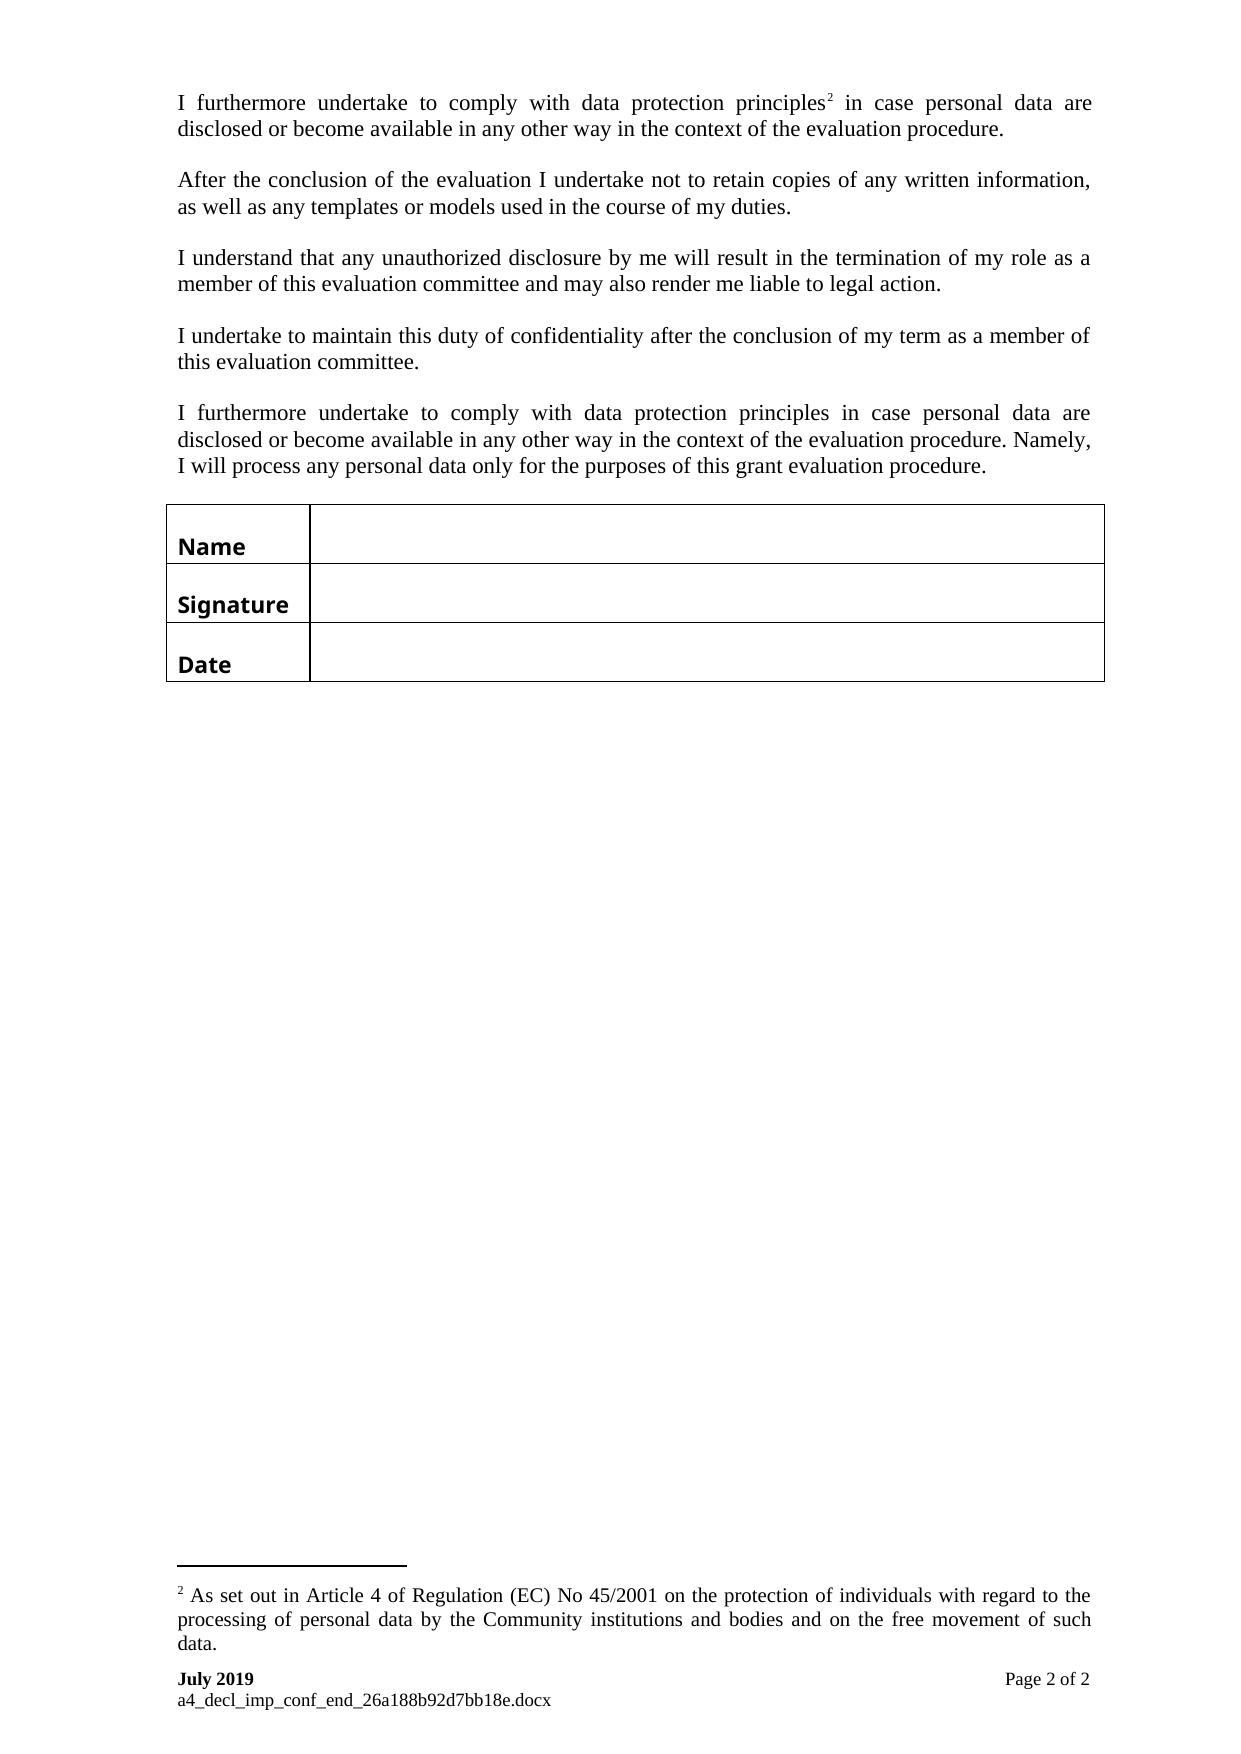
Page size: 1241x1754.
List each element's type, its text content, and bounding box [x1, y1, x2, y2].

table_cell Date [167, 623, 309, 681]
text I furthermore undertake to comply with data protection principles in case personal data are disclosed or become available in any other way in the context of the evaluation procedure. [177, 89, 1092, 141]
table_header Name [167, 505, 309, 563]
table_cell [311, 564, 1104, 622]
text I understand that any unauthorized disclosure by me will result in the termination of my role as a member of this evaluation committee and may also render me liable to legal action. [177, 244, 1092, 297]
text I undertake to maintain this duty of confidentiality after the conclusion of my term as a member of this evaluation committee. [177, 322, 1092, 374]
table_cell Signature [167, 564, 309, 622]
text I furthermore undertake to comply with data protection principles in case personal data are disclosed or become available in any other way in the context of the evaluation procedure. Namely, I will process any personal data only for the purposes of this grant evaluation procedure. [177, 399, 1092, 478]
table_cell [311, 623, 1104, 681]
table_header [311, 505, 1104, 563]
text After the conclusion of the evaluation I undertake not to retain copies of any written information, as well as any templates or models used in the course of my duties. [177, 166, 1092, 219]
